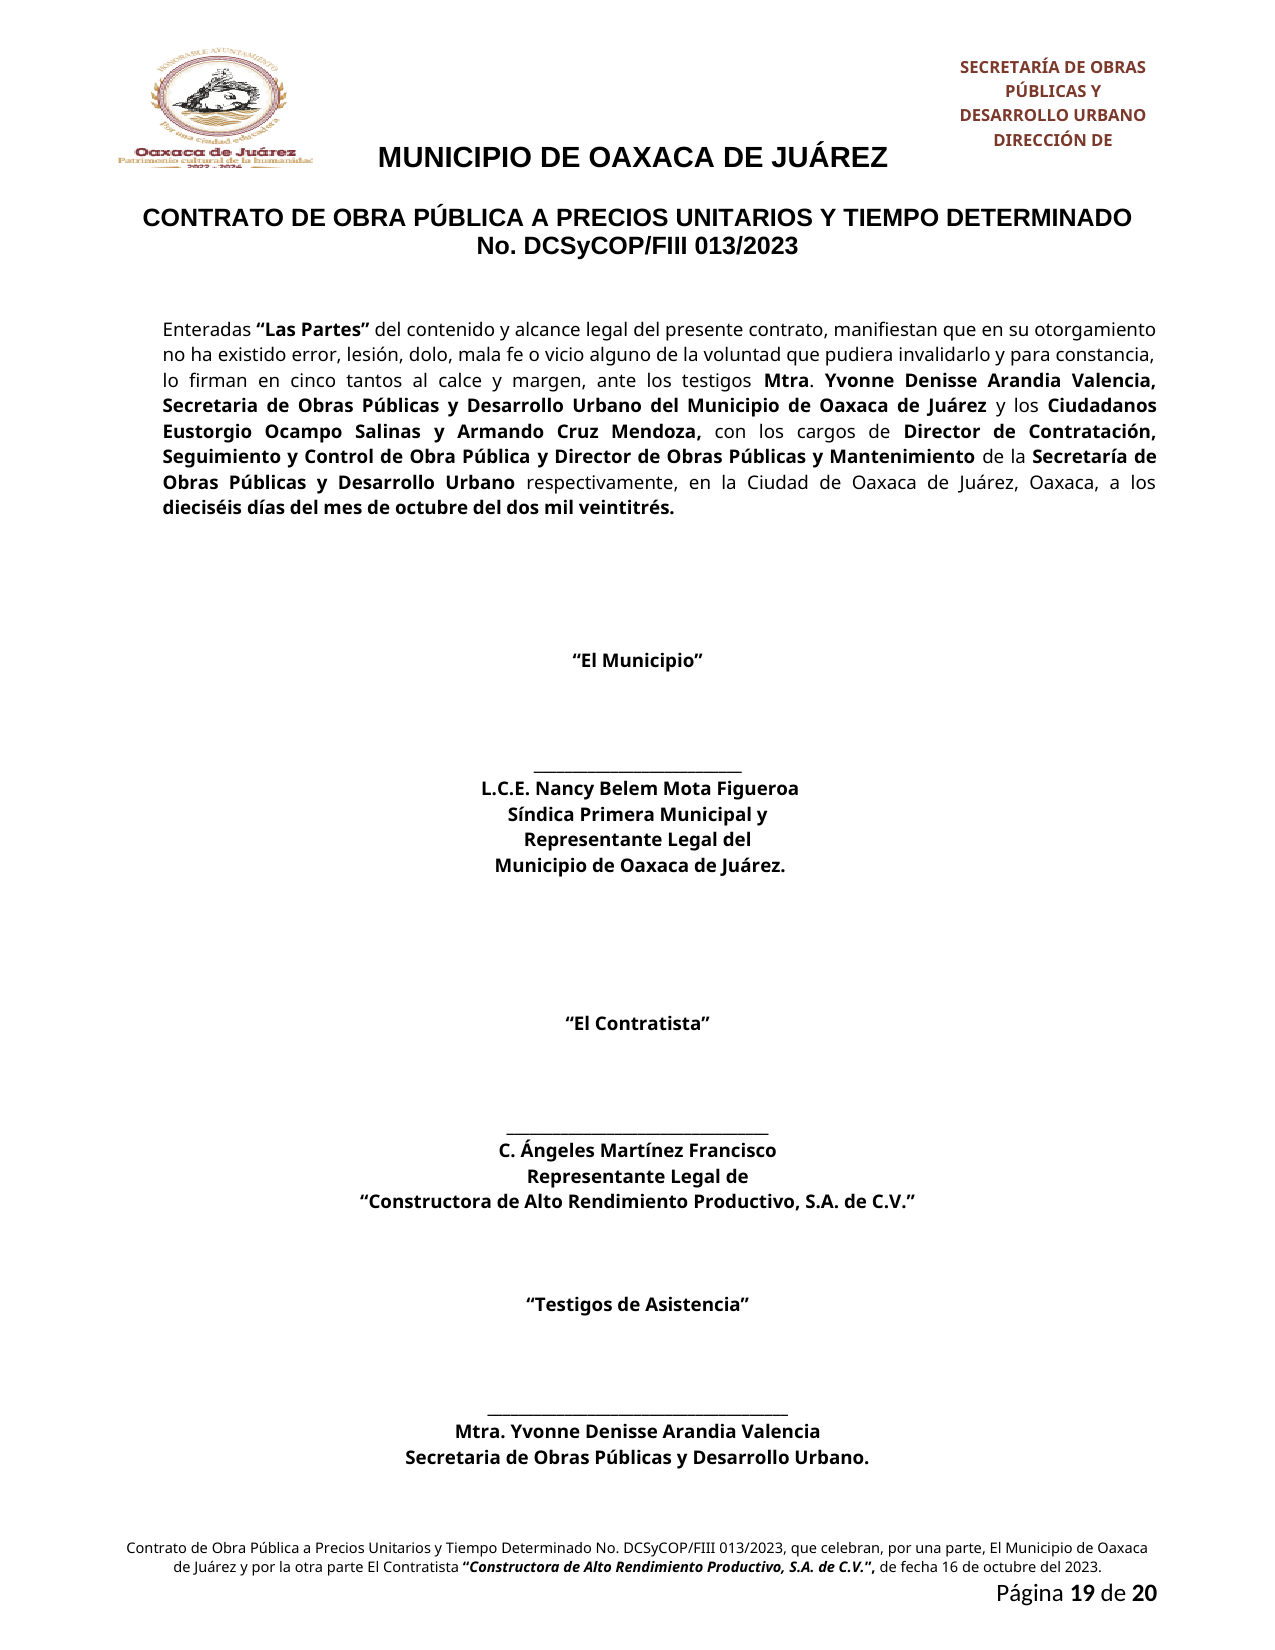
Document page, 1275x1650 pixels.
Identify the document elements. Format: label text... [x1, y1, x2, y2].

text __________________________________ [118, 1112, 1157, 1138]
text Municipio de Oaxaca de Juárez. [118, 852, 1157, 877]
text Representante Legal del [118, 826, 1157, 852]
text “Constructora de Alto Rendimiento Productivo, S.A. de C.V.” [118, 1189, 1157, 1214]
text _______________________________________ [118, 1393, 1157, 1418]
text Mtra. Yvonne Denisse Arandia Valencia [118, 1418, 1157, 1444]
text “El Municipio” [118, 648, 1157, 673]
text “El Contratista” [118, 1010, 1157, 1036]
text Representante Legal de [118, 1163, 1157, 1189]
text Síndica Primera Municipal y [118, 801, 1157, 826]
text Enteradas “Las Partes” del contenido y alcance legal del presente contrato, manifiestan que en su otorgamiento no ha existido error, lesión, dolo, mala fe o vicio alguno de la voluntad que pudiera invalidarlo y para constancia, lo firman en cinco tantos al calce y margen, ante los testigos Mtra. Yvonne Denisse Arandia Valencia, Secretaria de Obras Públicas y Desarrollo Urbano del Municipio de Oaxaca de Juárez y los Ciudadanos Eustorgio Ocampo Salinas y Armando Cruz Mendoza, con los cargos de Director de Contratación, Seguimiento y Control de Obra Pública y Director de Obras Públicas y Mantenimiento de la Secretaría de Obras Públicas y Desarrollo Urbano respectivamente, en la Ciudad de Oaxaca de Juárez, Oaxaca, a los dieciséis días del mes de octubre del dos mil veintitrés. [162, 316, 1157, 520]
text L.C.E. Nancy Belem Mota Figueroa [118, 775, 1157, 801]
text Secretaria de Obras Públicas y Desarrollo Urbano. [118, 1444, 1157, 1469]
text ___________________________ [118, 750, 1157, 775]
text “Testigos de Asistencia” [118, 1291, 1157, 1316]
text C. Ángeles Martínez Francisco [118, 1138, 1157, 1163]
